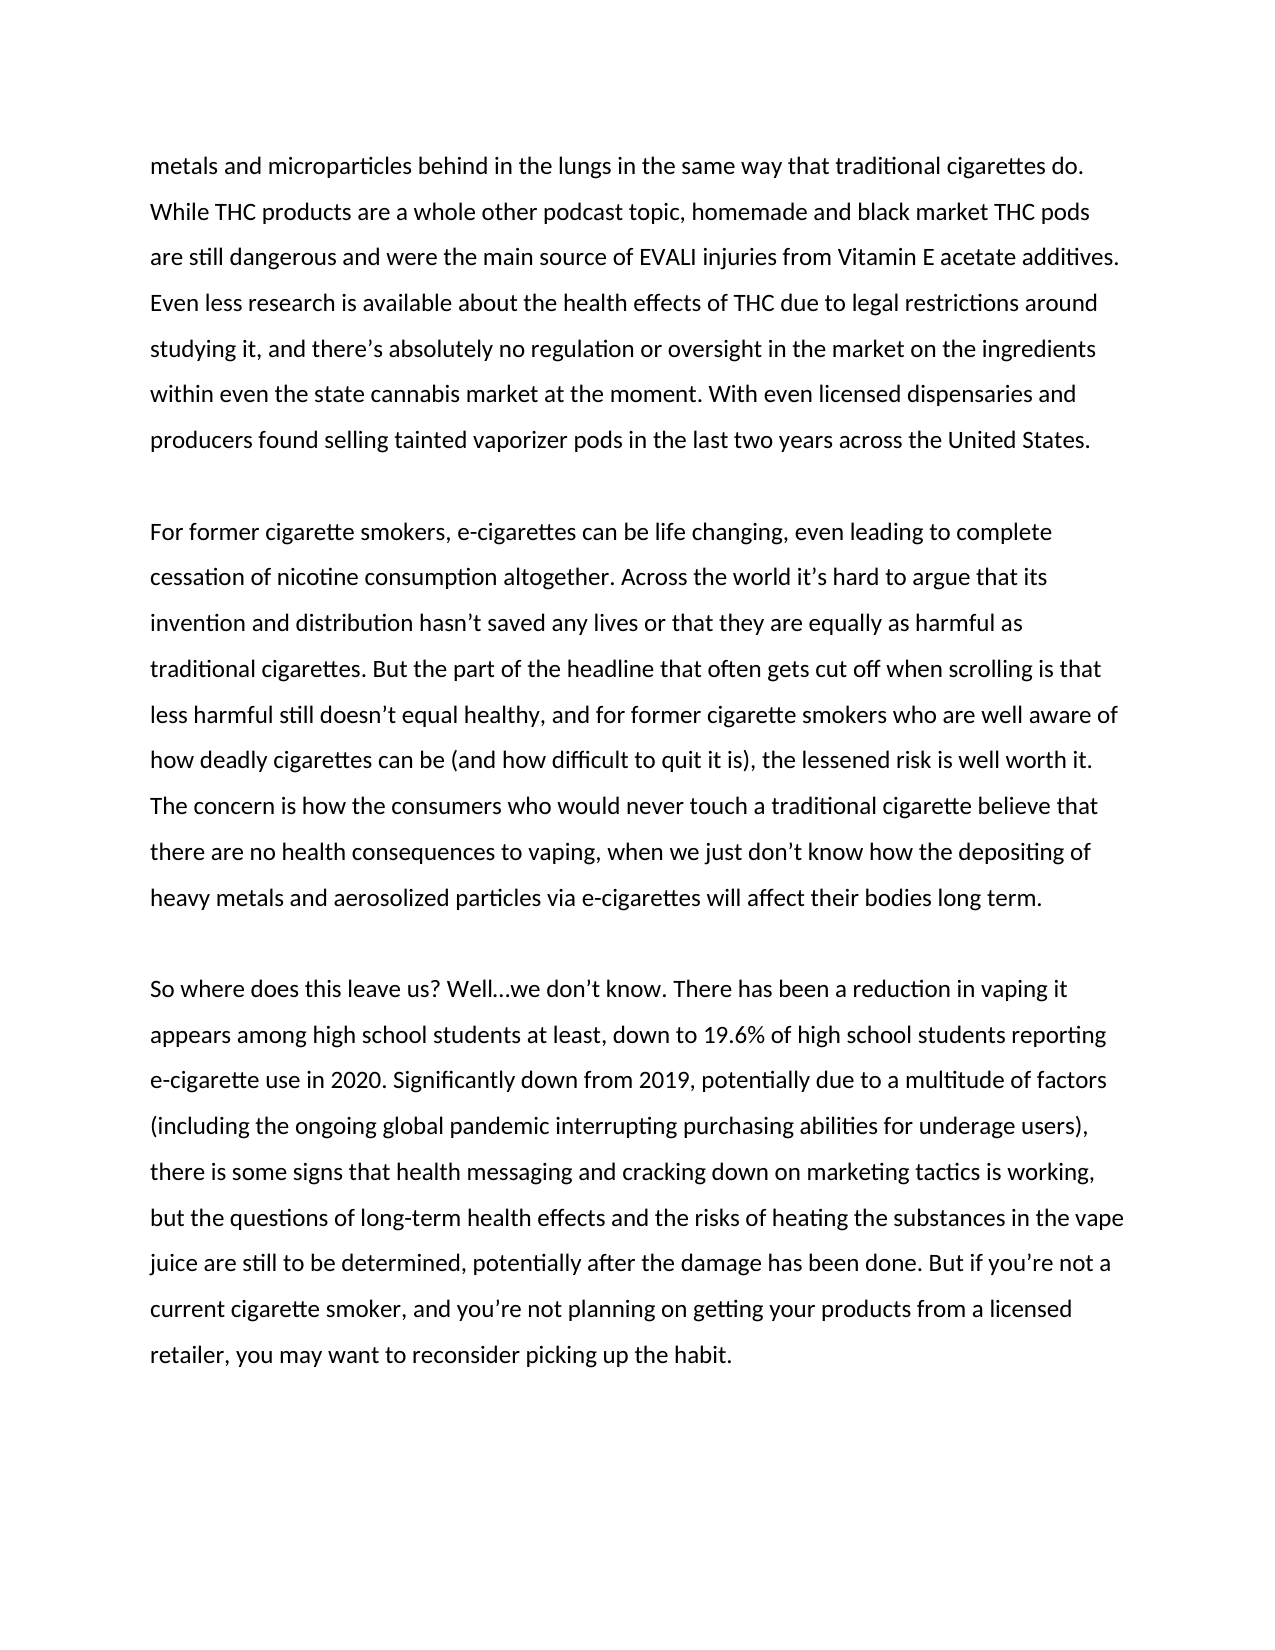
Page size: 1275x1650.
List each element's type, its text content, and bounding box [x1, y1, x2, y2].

text For former cigarette smokers, e-cigarettes can be life changing, even leading to complete cessation of nicotine consumption altogether. Across the world it’s hard to argue that its invention and distribution hasn’t saved any lives or that they are equally as harmful as traditional cigarettes. But the part of the headline that often gets cut off when scrolling is that less harmful still doesn’t equal healthy, and for former cigarette smokers who are well aware of how deadly cigarettes can be (and how difficult to quit it is), the lessened risk is well worth it. The concern is how the consumers who would never touch a traditional cigarette believe that there are no health consequences to vaping, when we just don’t know how the depositing of heavy metals and aerosolized particles via e-cigarettes will affect their bodies long term. [150, 516, 1125, 912]
text So where does this leave us? Well…we don’t know. There has been a reduction in vaping it appears among high school students at least, down to 19.6% of high school students reporting e-cigarette use in 2020. Significantly down from 2019, potentially due to a multitude of factors (including the ongoing global pandemic interrupting purchasing abilities for underage users), there is some signs that health messaging and cracking down on marketing tactics is working, but the questions of long-term health effects and the risks of heating the substances in the vape juice are still to be determined, potentially after the damage has been done. But if you’re not a current cigarette smoker, and you’re not planning on getting your products from a licensed retailer, you may want to reconsider picking up the habit. [150, 973, 1125, 1369]
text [150, 150, 1125, 455]
